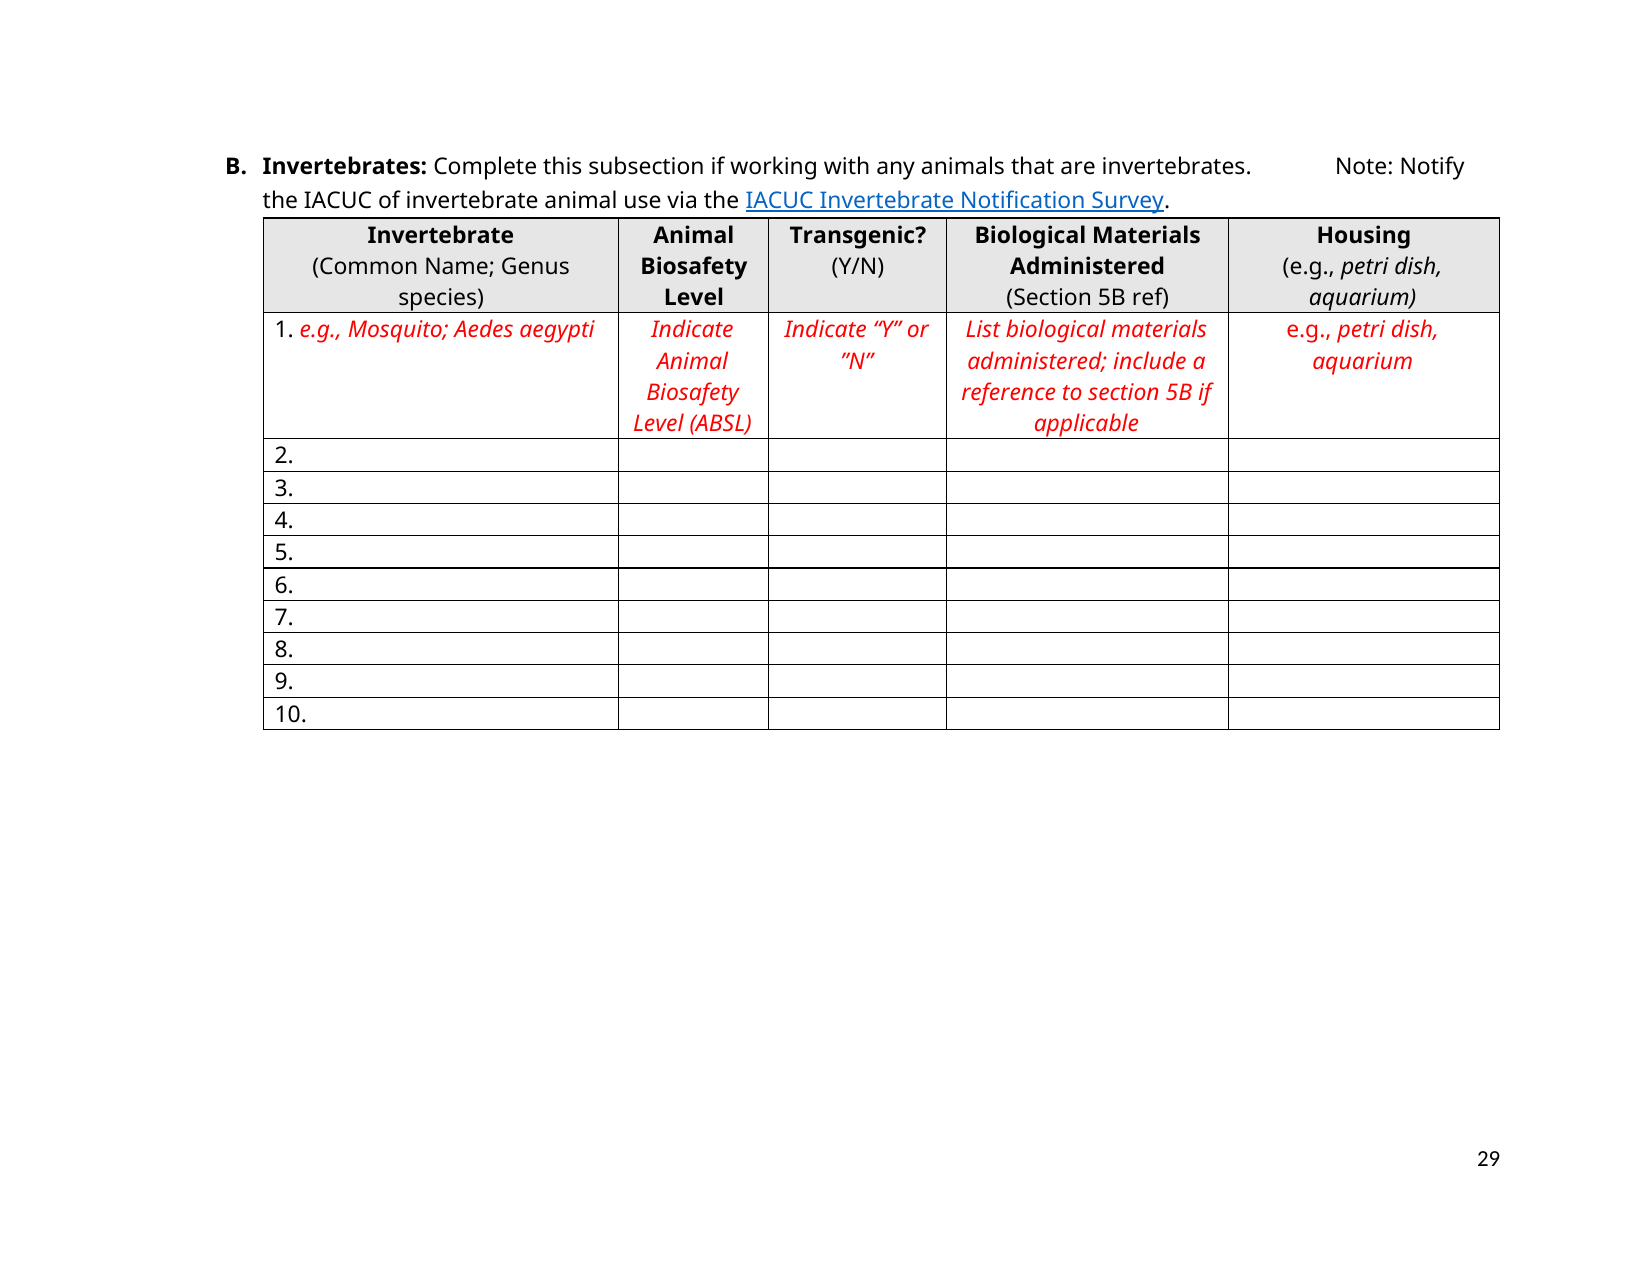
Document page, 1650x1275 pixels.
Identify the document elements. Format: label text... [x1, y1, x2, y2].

table_cell [1229, 665, 1499, 697]
table_cell 1. e.g., Mosquito; Aedes aegypti [264, 313, 618, 438]
table_cell 7. [264, 601, 618, 632]
table_cell [769, 665, 946, 697]
table_cell [1229, 698, 1499, 729]
table_cell [947, 698, 1228, 729]
table_cell [1229, 633, 1499, 664]
table_cell [769, 439, 946, 471]
subtitle Invertebrates: Complete this subsection if working with any animals that are invertebrates. Note: Notify the IACUC of invertebrate animal use via the IACUC Invertebrate Notification Survey. [225, 150, 1500, 215]
table_cell [1229, 536, 1499, 567]
table_cell [619, 569, 768, 600]
table_cell [769, 504, 946, 535]
table_header Invertebrate (Common Name; Genus species) [264, 219, 618, 312]
table_cell [947, 504, 1228, 535]
table_cell [1229, 569, 1499, 600]
table_cell [619, 439, 768, 471]
table_cell 2. [264, 439, 618, 471]
table_cell [947, 569, 1228, 600]
table_cell [769, 698, 946, 729]
table_cell Indicate “Y” or ”N” [769, 313, 946, 438]
table_cell [1229, 504, 1499, 535]
table_cell [947, 536, 1228, 567]
table_cell 4. [264, 504, 618, 535]
table_cell 9. [264, 665, 618, 697]
table_cell [619, 536, 768, 567]
table_cell [1229, 472, 1499, 503]
table_cell [769, 601, 946, 632]
table_cell List biological materials administered; include a reference to section 5B if applicable [947, 313, 1228, 438]
table_cell [619, 633, 768, 664]
table_cell [947, 439, 1228, 471]
table_cell [619, 504, 768, 535]
table_cell Indicate Animal Biosafety Level (ABSL) [619, 313, 768, 438]
table_header Transgenic? (Y/N) [769, 219, 946, 312]
table_cell e.g., petri dish, aquarium [1229, 313, 1499, 438]
table_cell 5. [264, 536, 618, 567]
table_cell [947, 633, 1228, 664]
table_cell [769, 536, 946, 567]
table_header Housing (e.g., petri dish, aquarium) [1229, 219, 1499, 312]
table_cell [619, 472, 768, 503]
table_cell [769, 633, 946, 664]
table_cell [769, 472, 946, 503]
table_cell [1229, 439, 1499, 471]
table_header Animal Biosafety Level [619, 219, 768, 312]
table_cell [947, 665, 1228, 697]
table_cell [769, 569, 946, 600]
table_cell [947, 601, 1228, 632]
table_cell 8. [264, 633, 618, 664]
table_cell [1229, 601, 1499, 632]
table_cell [619, 665, 768, 697]
table_header Biological Materials Administered (Section 5B ref) [947, 219, 1228, 312]
table_cell [619, 601, 768, 632]
table_cell [619, 698, 768, 729]
table_cell [947, 472, 1228, 503]
table_cell 10. [264, 698, 618, 729]
table_cell 6. [264, 569, 618, 600]
table_cell 3. [264, 472, 618, 503]
